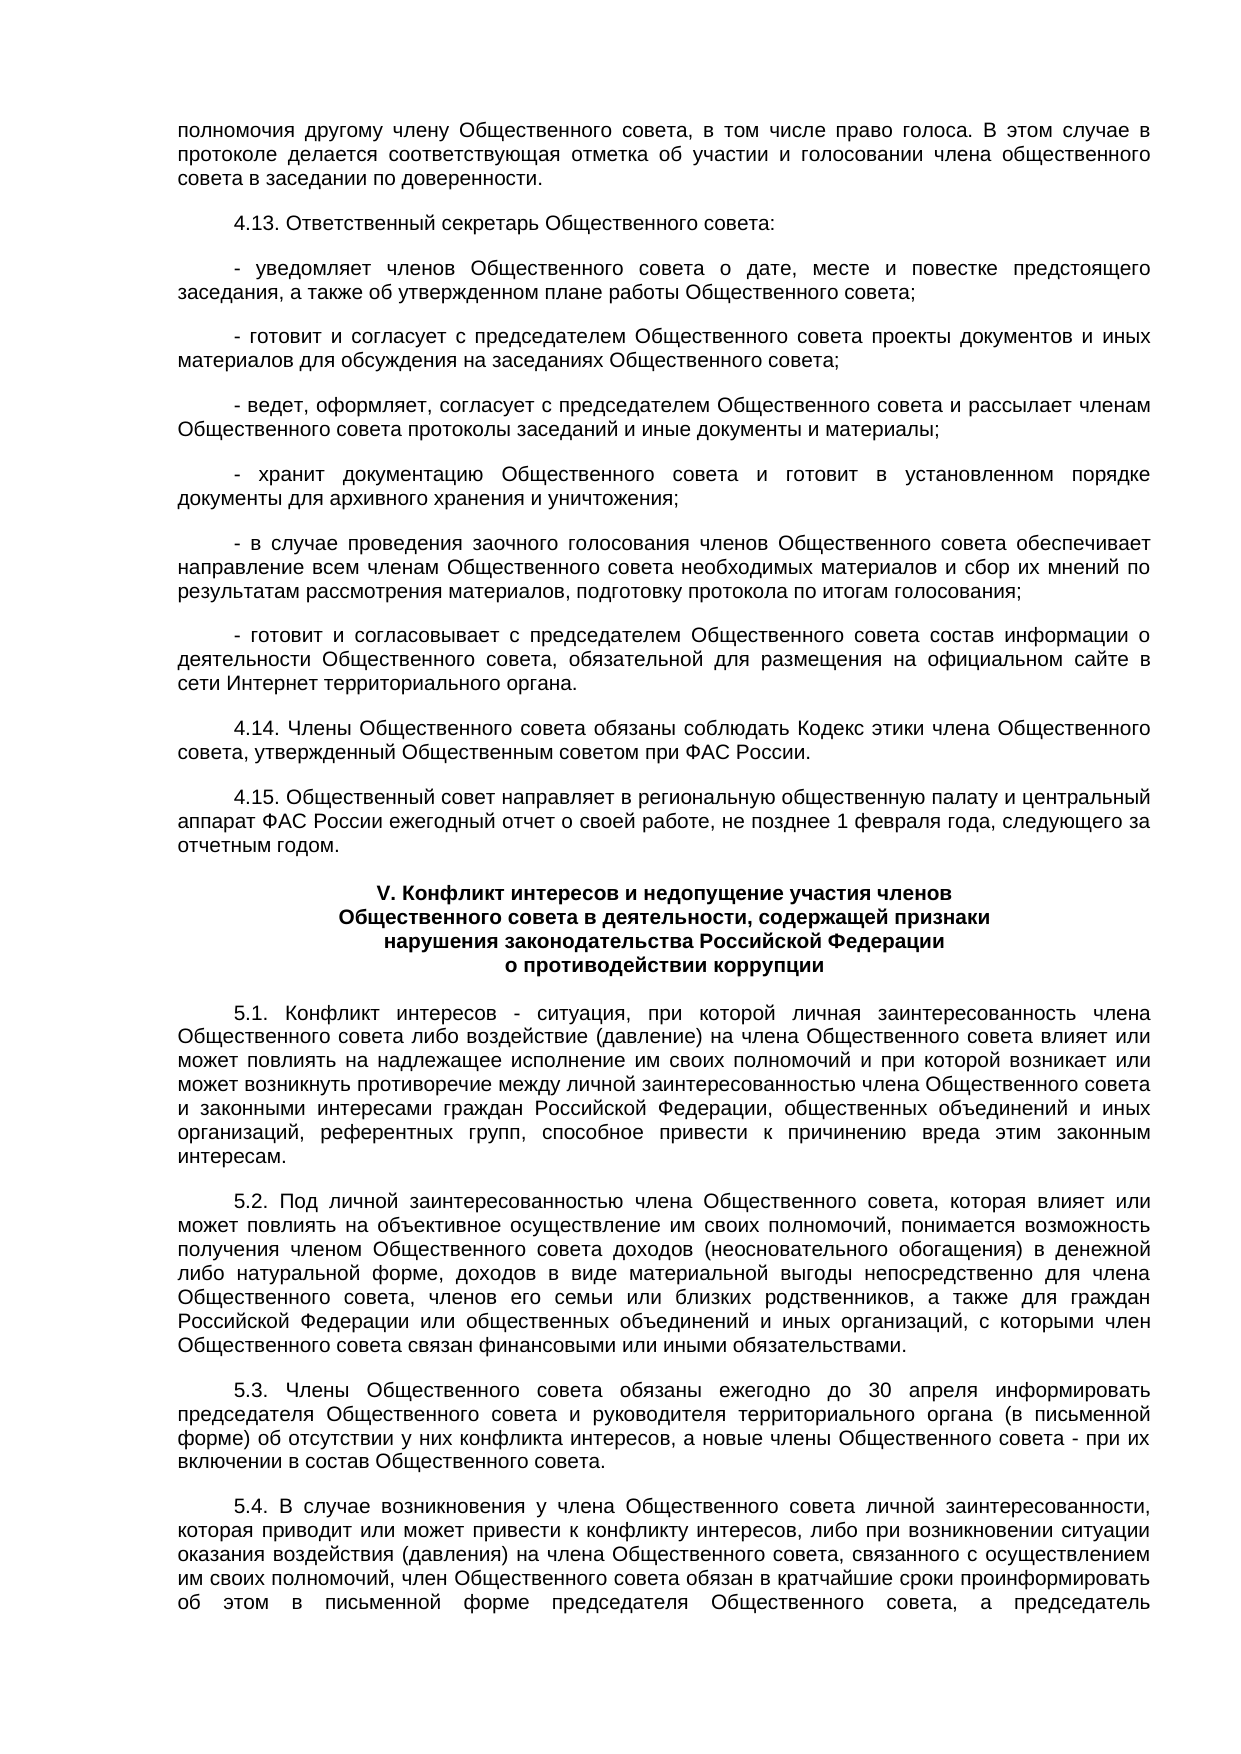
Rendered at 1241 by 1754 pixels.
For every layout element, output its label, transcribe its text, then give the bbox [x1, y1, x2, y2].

title Общественного совета в деятельности, содержащей признаки [177, 904, 1152, 928]
text - уведомляет членов Общественного совета о дате, месте и повестке предстоящего заседания, а также об утвержденном плане работы Общественного совета; [177, 256, 1152, 303]
text 4.14. Члены Общественного совета обязаны соблюдать Кодекс этики члена Общественного совета, утвержденный Общественным советом при ФАС России. [177, 716, 1152, 764]
text 5.1. Конфликт интересов - ситуация, при которой личная заинтересованность члена Общественного совета либо воздействие (давление) на члена Общественного совета влияет или может повлиять на надлежащее исполнение им своих полномочий и при которой возникает или может возникнуть противоречие между личной заинтересованностью члена Общественного совета и законными интересами граждан Российской Федерации, общественных объединений и иных организаций, референтных групп, способное привести к причинению вреда этим законным интересам. [177, 1000, 1152, 1168]
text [177, 1494, 1152, 1614]
title V. Конфликт интересов и недопущение участия членов [177, 881, 1152, 904]
text - готовит и согласует с председателем Общественного совета проекты документов и иных материалов для обсуждения на заседаниях Общественного совета; [177, 324, 1152, 372]
text 5.3. Члены Общественного совета обязаны ежегодно до 30 апреля информировать председателя Общественного совета и руководителя территориального органа (в письменной форме) об отсутствии у них конфликта интересов, а новые члены Общественного совета - при их включении в состав Общественного совета. [177, 1377, 1152, 1473]
text - готовит и согласовывает с председателем Общественного совета состав информации о деятельности Общественного совета, обязательной для размещения на официальном сайте в сети Интернет территориального органа. [177, 623, 1152, 695]
text 4.15. Общественный совет направляет в региональную общественную палату и центральный аппарат ФАС России ежегодный отчет о своей работе, не позднее 1 февраля года, следующего за отчетным годом. [177, 785, 1152, 857]
text 5.2. Под личной заинтересованностью члена Общественного совета, которая влияет или может повлиять на объективное осуществление им своих полномочий, понимается возможность получения членом Общественного совета доходов (неосновательного обогащения) в денежной либо натуральной форме, доходов в виде материальной выгоды непосредственно для члена Общественного совета, членов его семьи или близких родственников, а также для граждан Российской Федерации или общественных объединений и иных организаций, с которыми член Общественного совета связан финансовыми или иными обязательствами. [177, 1189, 1152, 1357]
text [177, 118, 1152, 190]
title нарушения законодательства Российской Федерации [177, 928, 1152, 952]
title о противодействии коррупции [177, 952, 1152, 976]
text - в случае проведения заочного голосования членов Общественного совета обеспечивает направление всем членам Общественного совета необходимых материалов и сбор их мнений по результатам рассмотрения материалов, подготовку протокола по итогам голосования; [177, 531, 1152, 602]
text - ведет, оформляет, согласует с председателем Общественного совета и рассылает членам Общественного совета протоколы заседаний и иные документы и материалы; [177, 393, 1152, 441]
text 4.13. Ответственный секретарь Общественного совета: [177, 211, 1152, 235]
text - хранит документацию Общественного совета и готовит в установленном порядке документы для архивного хранения и уничтожения; [177, 462, 1152, 510]
